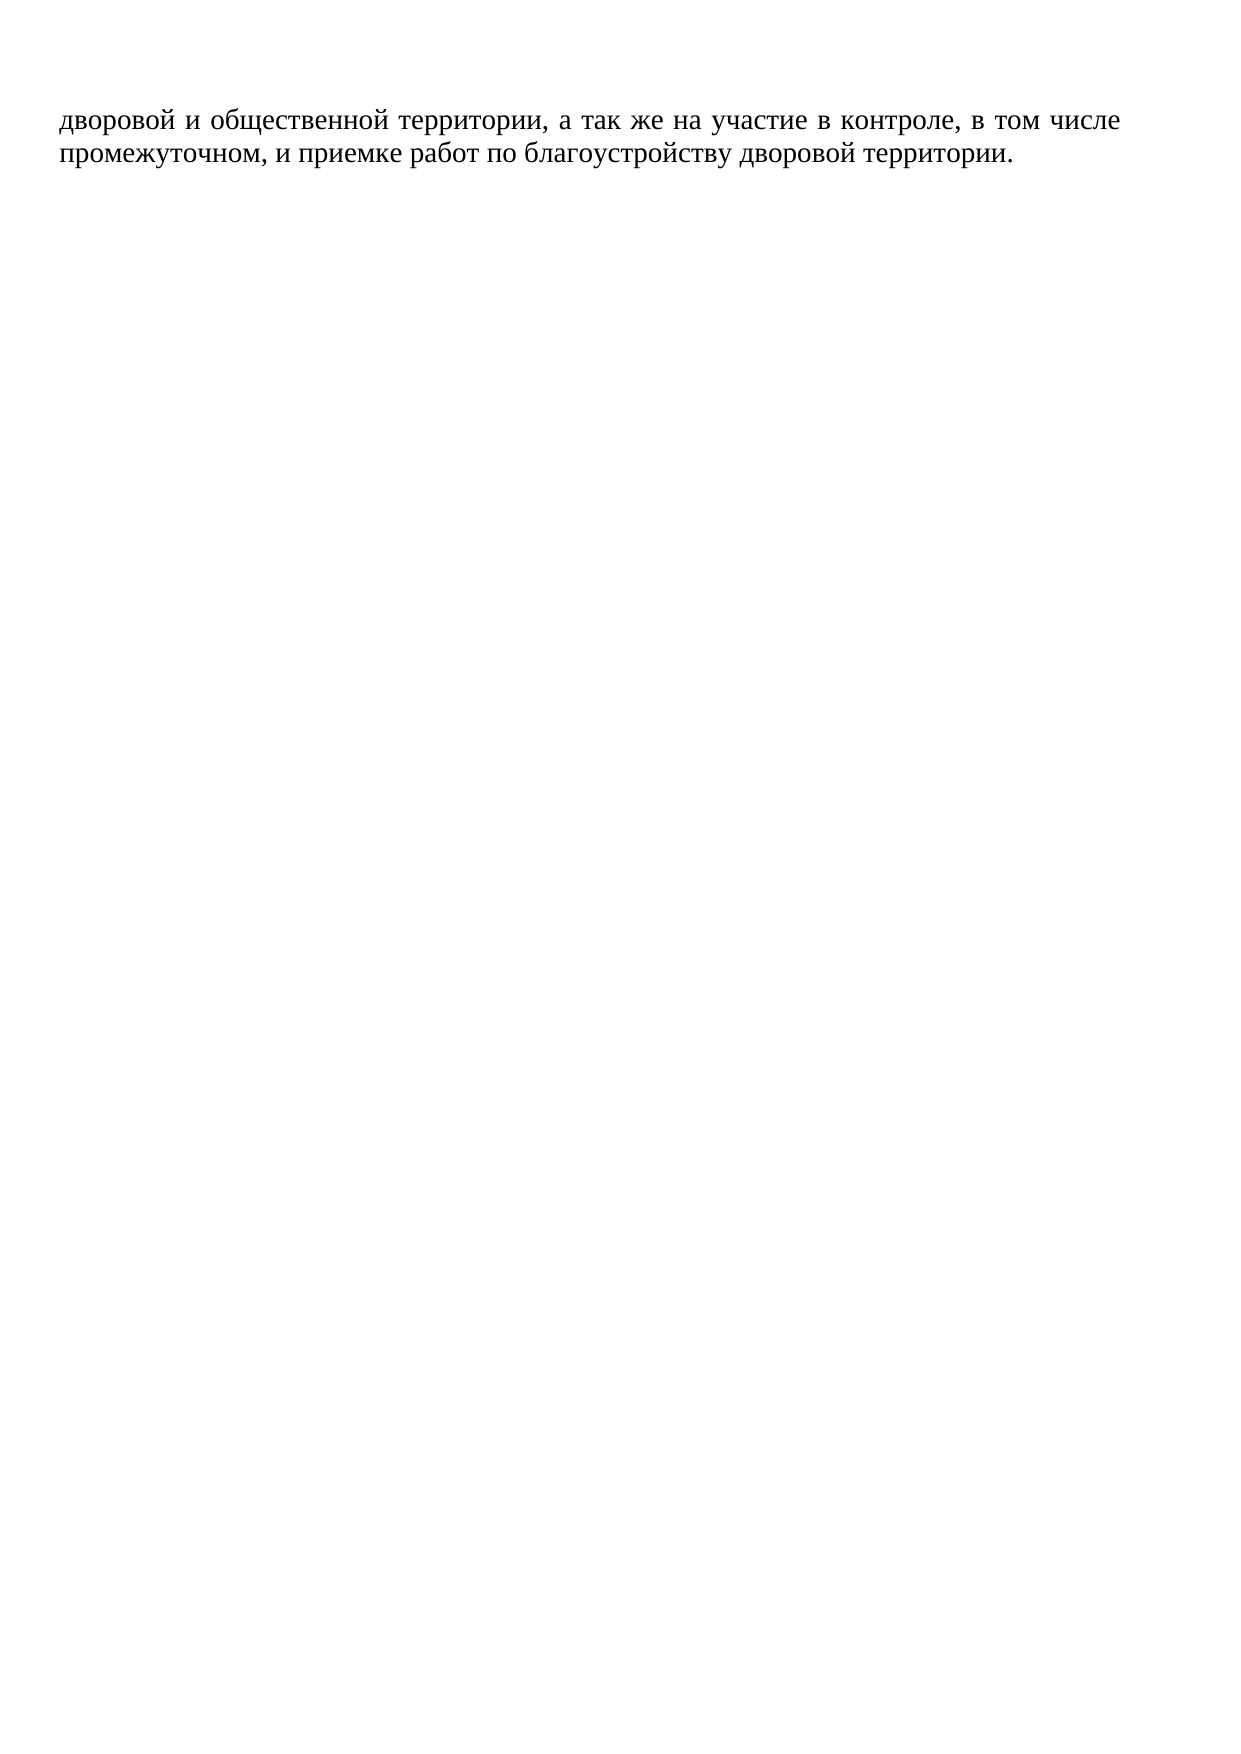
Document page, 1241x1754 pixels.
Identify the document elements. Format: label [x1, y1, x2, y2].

text [59, 102, 1122, 169]
